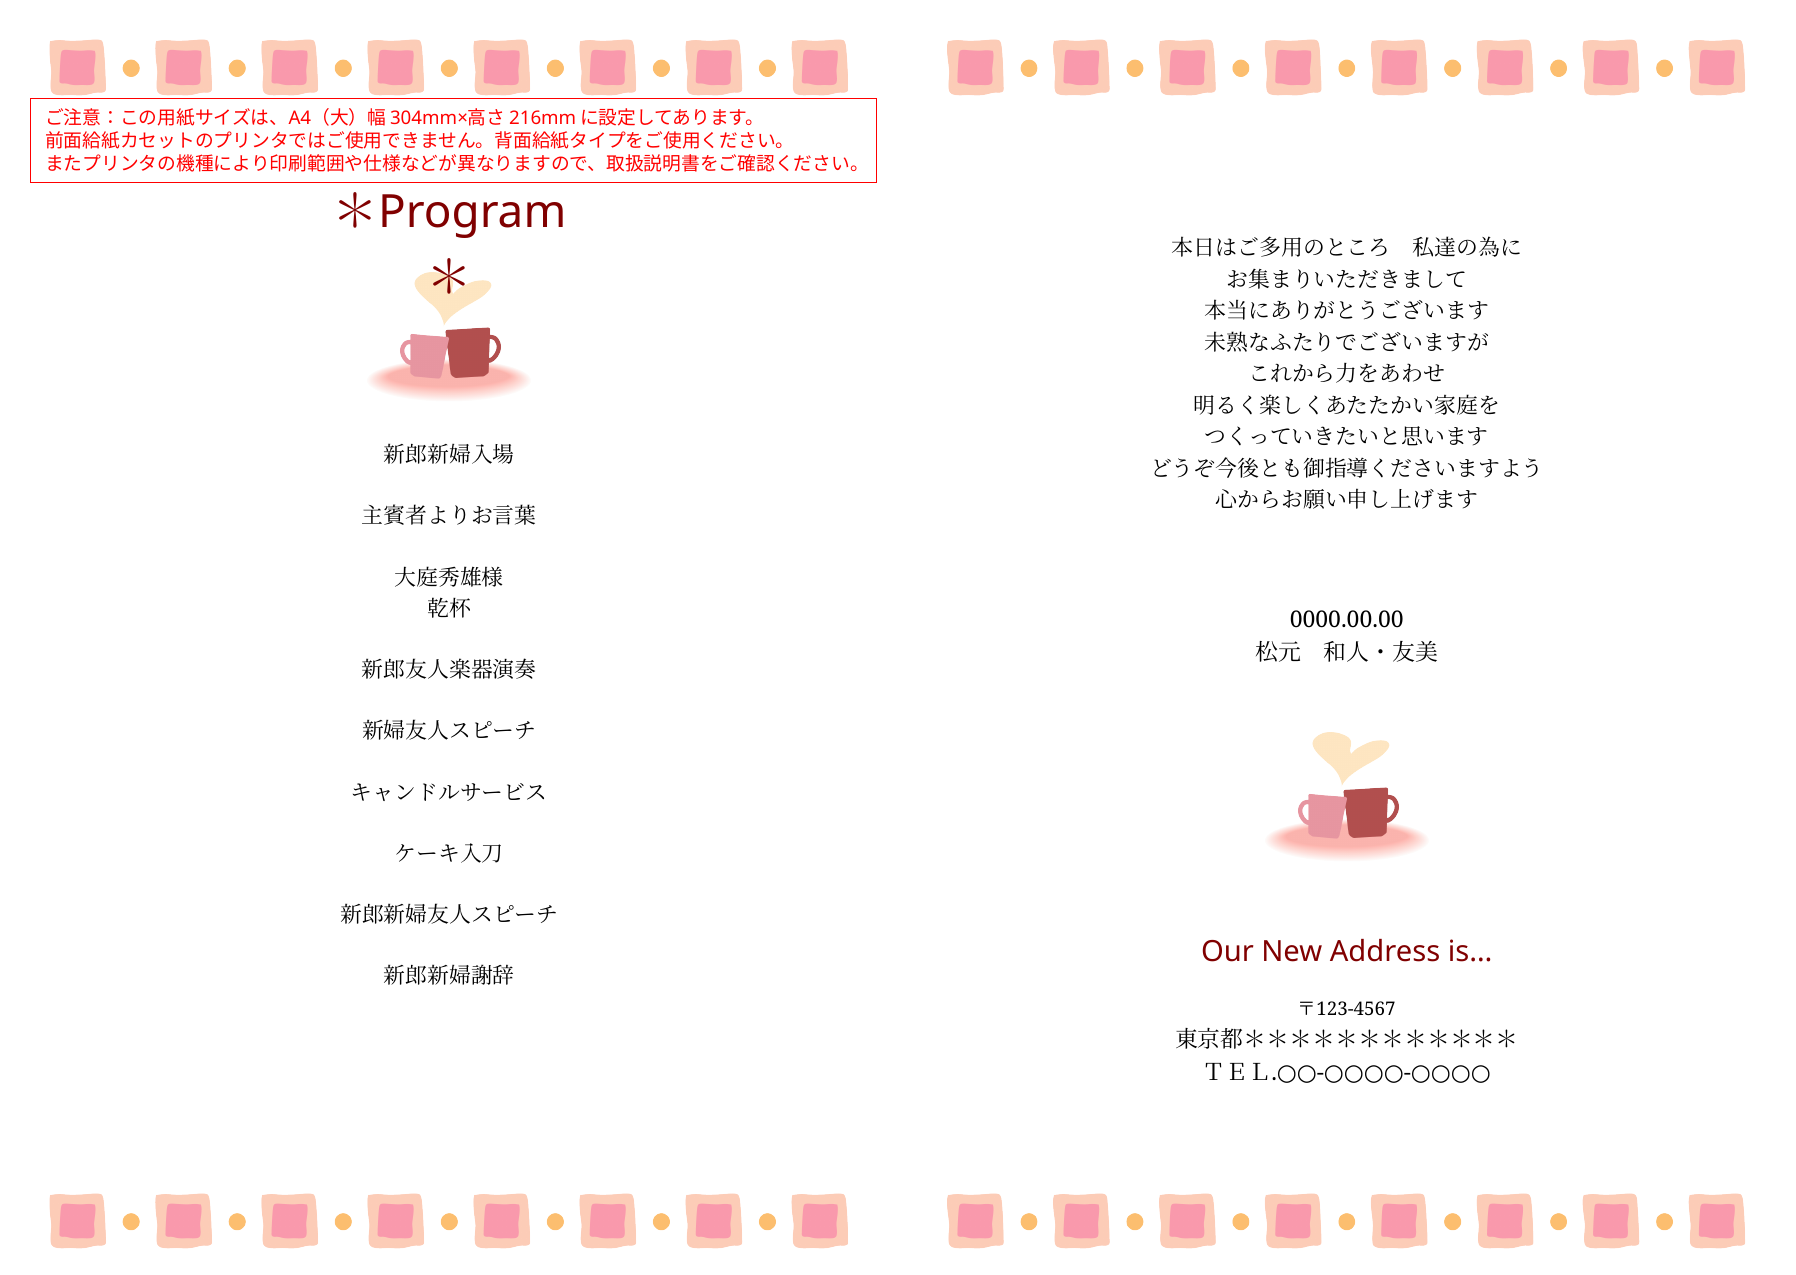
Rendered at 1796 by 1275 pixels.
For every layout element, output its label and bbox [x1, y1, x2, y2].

picture [1263, 731, 1430, 863]
picture [49, 39, 849, 97]
picture [947, 1192, 1746, 1250]
picture [366, 271, 532, 403]
picture [947, 39, 1746, 97]
picture [49, 1192, 849, 1250]
